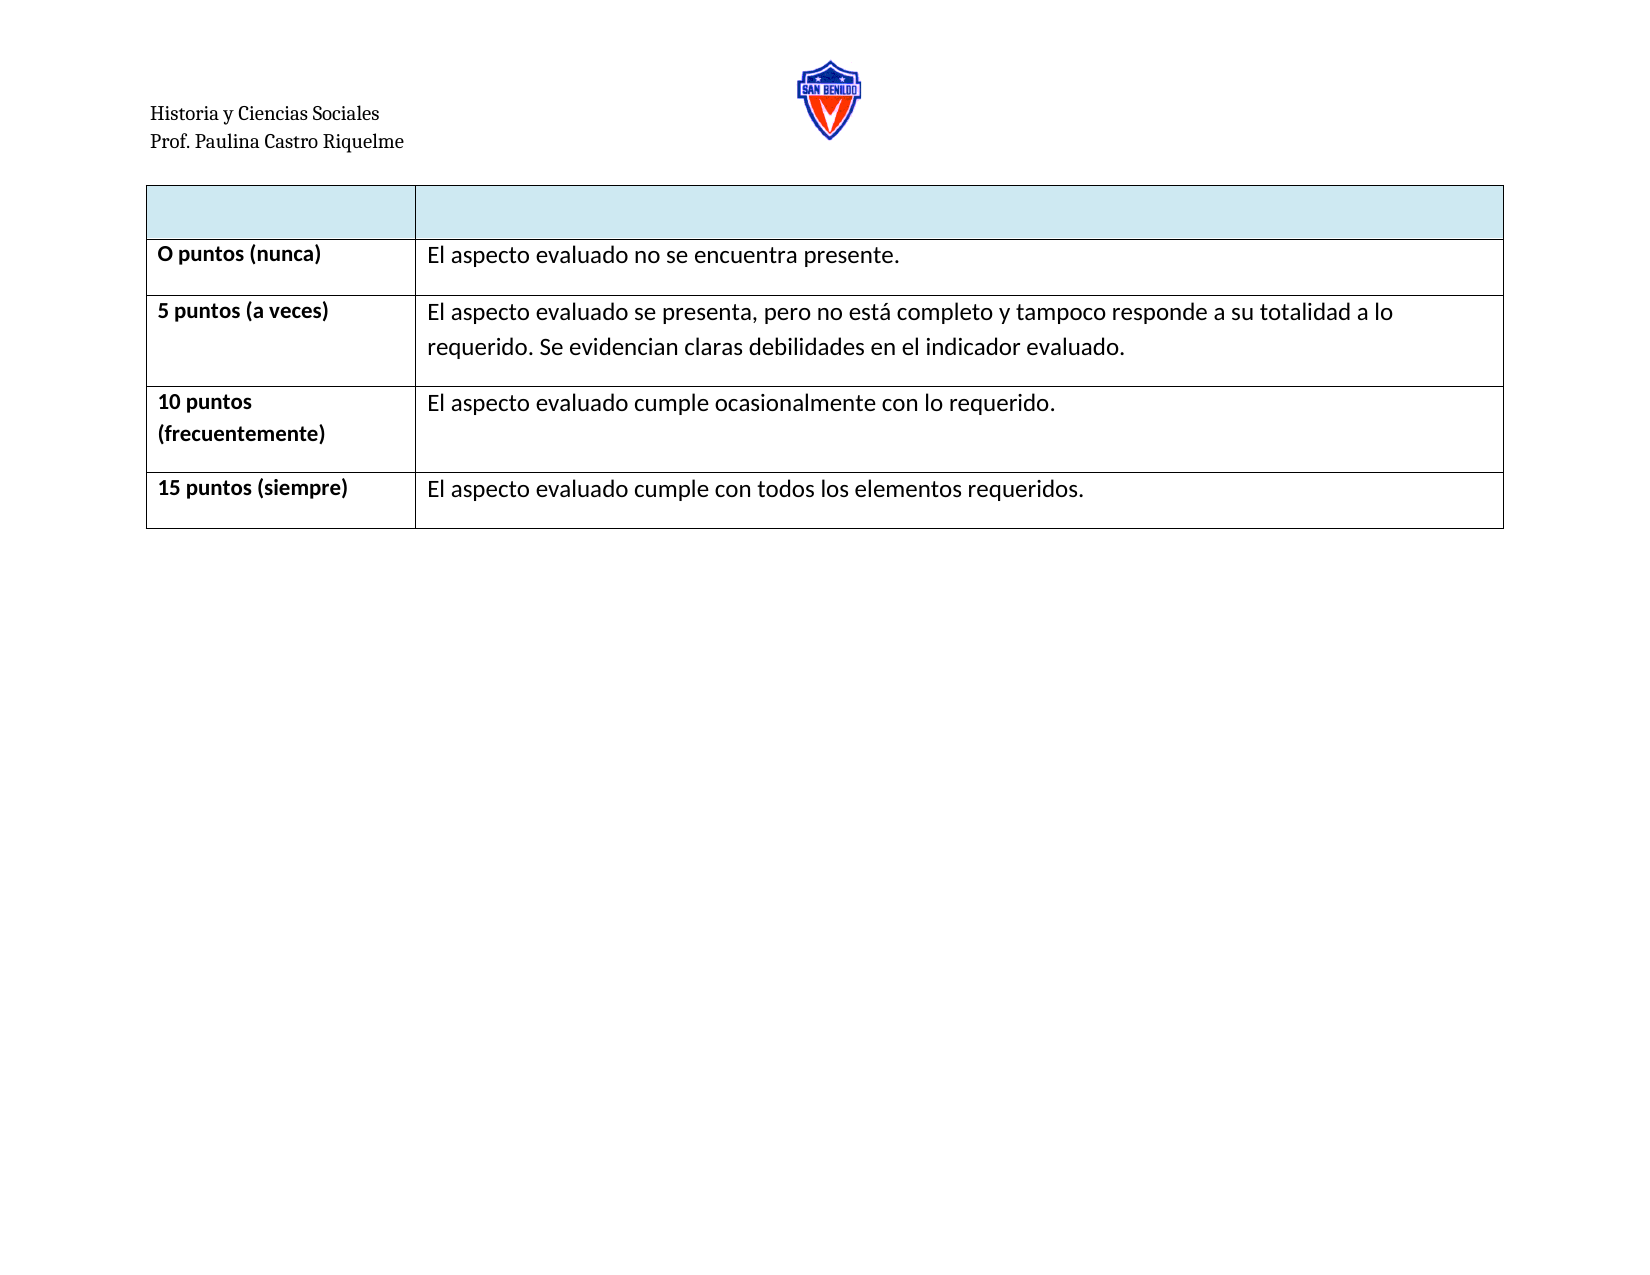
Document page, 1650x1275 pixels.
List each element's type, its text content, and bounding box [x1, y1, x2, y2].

table_cell El aspecto evaluado no se encuentra presente. [416, 240, 1503, 295]
table_cell El aspecto evaluado se presenta, pero no está completo y tampoco responde a su totalidad a lo requerido. Se evidencian claras debilidades en el indicador evaluado. [416, 296, 1503, 386]
table_cell 5 puntos (a veces) [147, 296, 415, 386]
table_cell O puntos (nunca) [147, 240, 415, 295]
table_cell 15 puntos (siempre) [147, 473, 415, 528]
table_header Concepto [147, 186, 415, 238]
table_header Descriptores [416, 186, 1503, 238]
table_cell El aspecto evaluado cumple con todos los elementos requeridos. [416, 473, 1503, 528]
picture [795, 56, 861, 141]
table_cell 10 puntos (frecuentemente) [147, 387, 415, 472]
table_cell El aspecto evaluado cumple ocasionalmente con lo requerido. [416, 387, 1503, 472]
